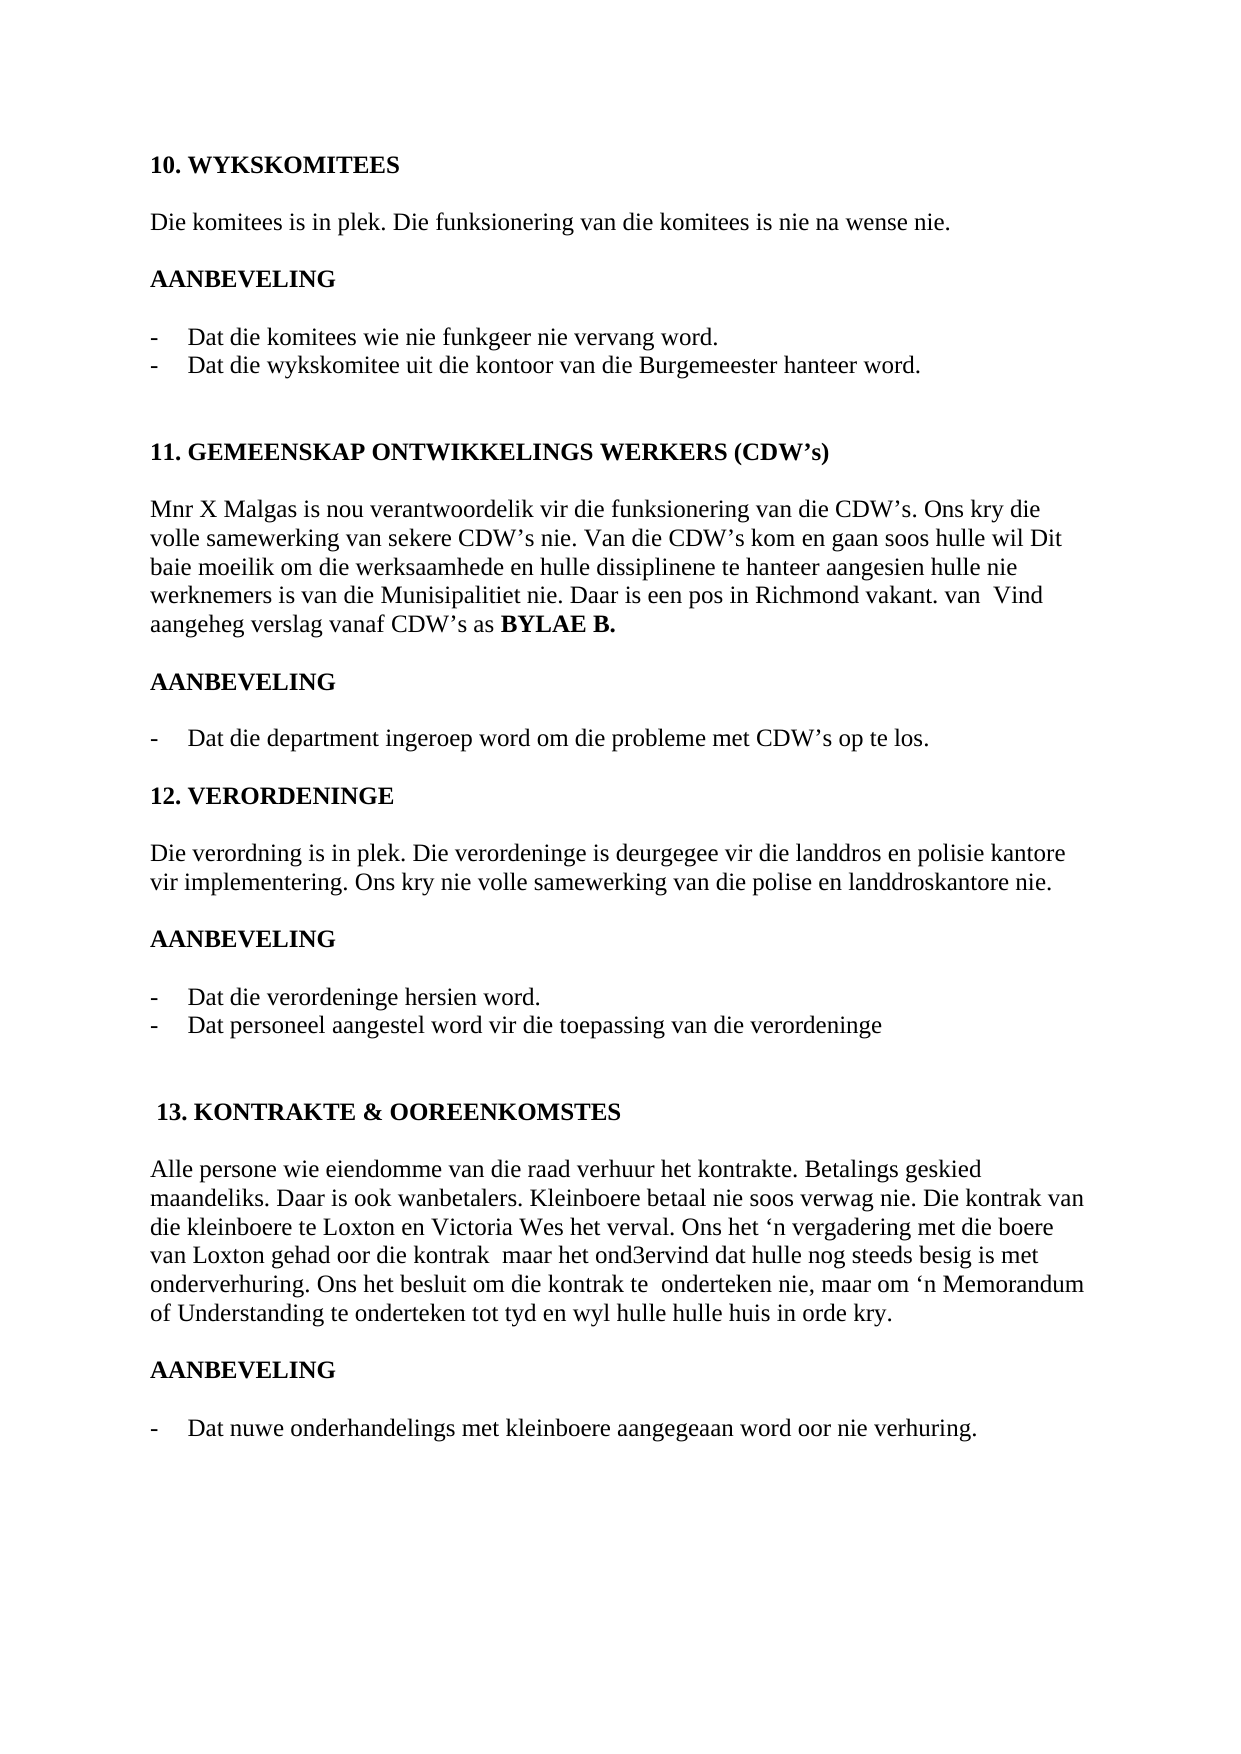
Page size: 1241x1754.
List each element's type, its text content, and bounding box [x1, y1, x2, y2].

text 11. GEMEENSKAP ONTWIKKELINGS WERKERS (CDW’s) [150, 437, 1090, 466]
text AANBEVELING [150, 667, 1090, 723]
text 12. VERORDENINGE [150, 781, 1090, 810]
text AANBEVELING [150, 924, 1090, 953]
list Dat die komitees wie nie funkgeer nie vervang word. [150, 322, 1090, 351]
list Dat nuwe onderhandelings met kleinboere aangegeaan word oor nie verhuring. [150, 1413, 1090, 1442]
list Dat die verordeninge hersien word. [150, 982, 1090, 1010]
text 13. KONTRAKTE & OOREENKOMSTES [150, 1097, 1090, 1125]
list Dat personeel aangestel word vir die toepassing van die verordeninge [150, 1010, 1090, 1039]
list Dat die department ingeroep word om die probleme met CDW’s op te los. [150, 723, 1090, 752]
list Dat die wykskomitee uit die kontoor van die Burgemeester hanteer word. [150, 351, 1090, 379]
text Alle persone wie eiendomme van die raad verhuur het kontrakte. Betalings geskied maandeliks. Daar is ook wanbetalers. Kleinboere betaal nie soos verwag nie. Die kontrak van die kleinboere te Loxton en Victoria Wes het verval. Ons het ‘n vergadering met die boere van Loxton gehad oor die kontrak maar het ond3ervind dat hulle nog steeds besig is met onderverhuring. Ons het besluit om die kontrak te onderteken nie, maar om ‘n Memorandum of Understanding te onderteken tot tyd en wyl hulle hulle huis in orde kry. [150, 1154, 1090, 1327]
text Die verordning is in plek. Die verordeninge is deurgegee vir die landdros en polisie kantore vir implementering. Ons kry nie volle samewerking van die polise en landdroskantore nie. [150, 838, 1090, 895]
text AANBEVELING [150, 1355, 1090, 1384]
text AANBEVELING [150, 264, 1090, 293]
text 10. WYKSKOMITEES [150, 150, 1090, 179]
text Mnr X Malgas is nou verantwoordelik vir die funksionering van die CDW’s. Ons kry die volle samewerking van sekere CDW’s nie. Van die CDW’s kom en gaan soos hulle wil Dit baie moeilik om die werksaamhede en hulle dissiplinene te hanteer aangesien hulle nie werknemers is van die Munisipalitiet nie. Daar is een pos in Richmond vakant. van Vind aangeheg verslag vanaf CDW’s as BYLAE B. [150, 494, 1090, 638]
text Die komitees is in plek. Die funksionering van die komitees is nie na wense nie. [150, 207, 1090, 236]
